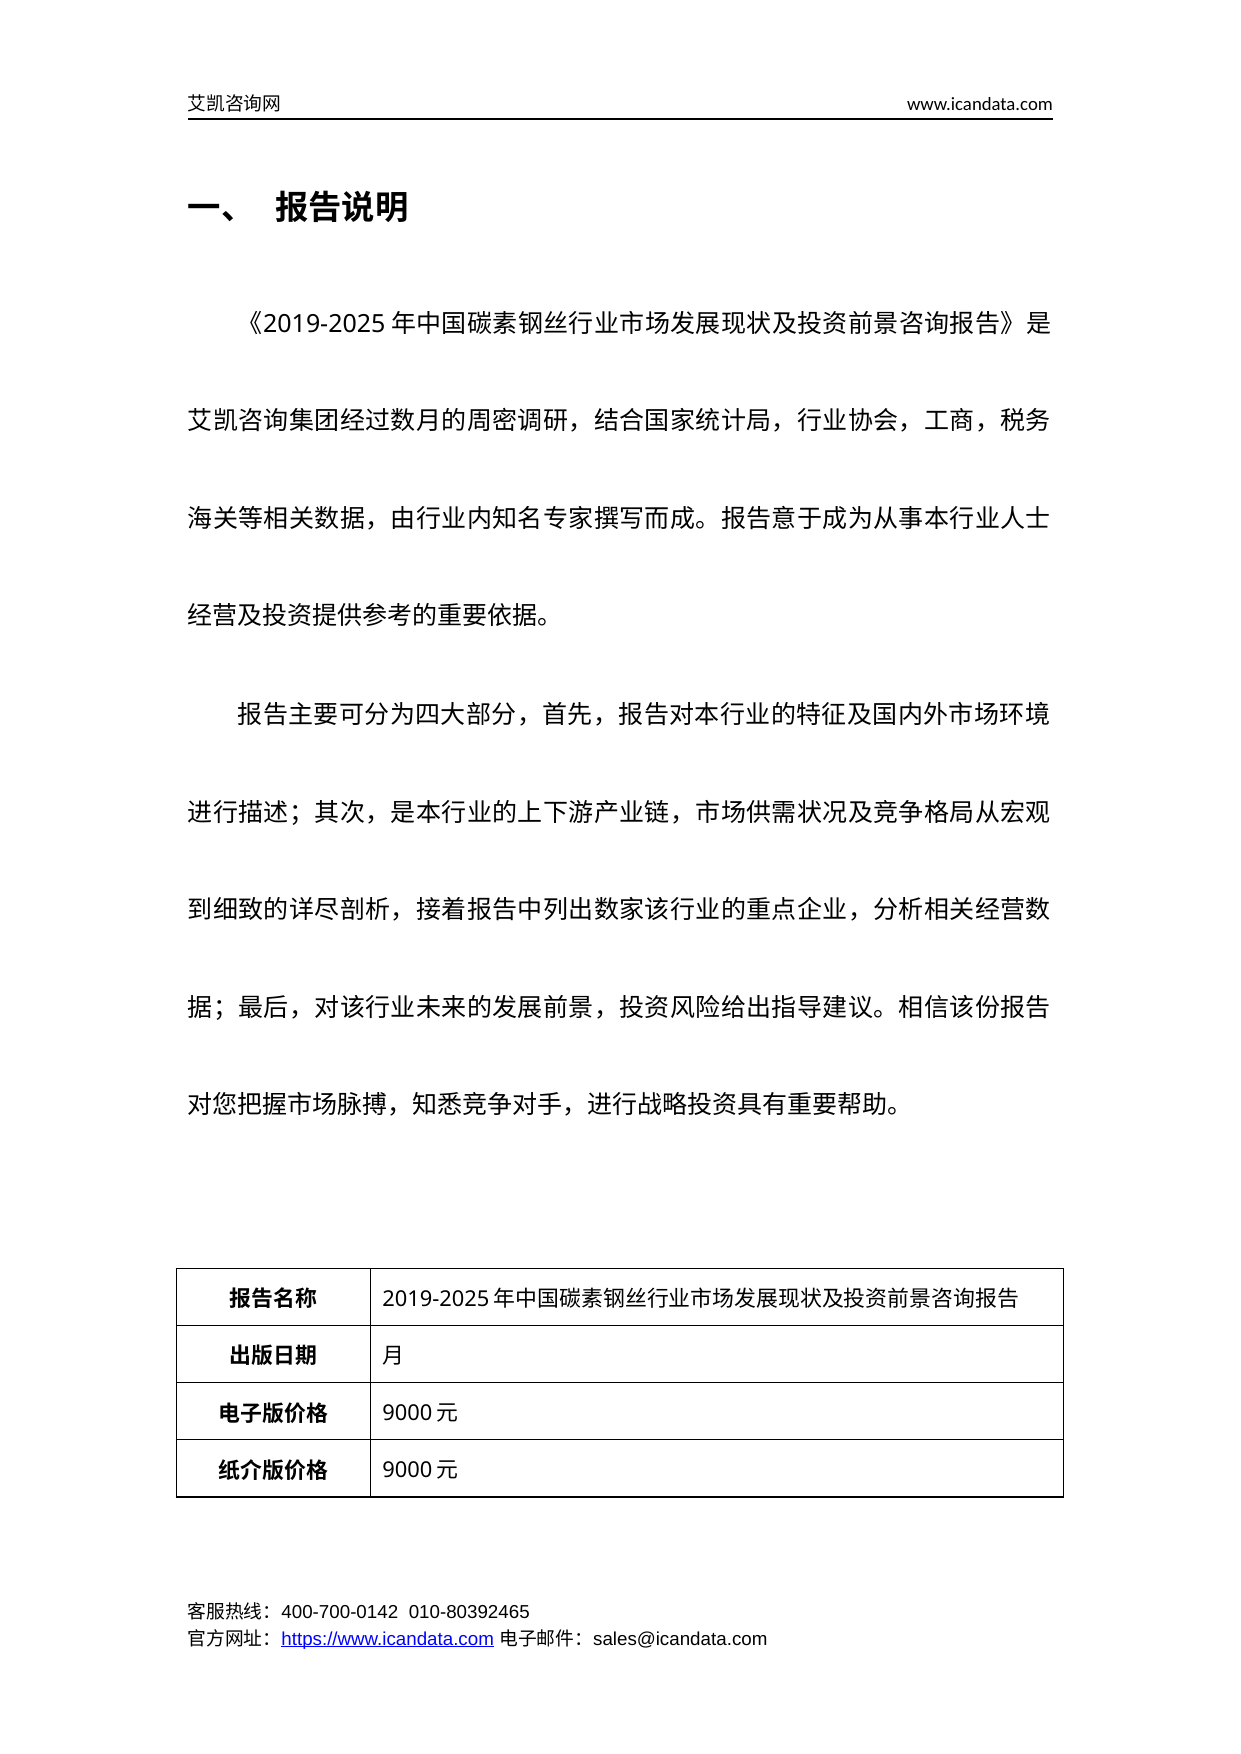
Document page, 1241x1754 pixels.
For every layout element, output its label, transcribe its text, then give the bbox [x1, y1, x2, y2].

table_cell 9000元 [371, 1383, 1063, 1439]
text 《2019-2025年中国碳素钢丝行业市场发展现状及投资前景咨询报告》是艾凯咨询集团经过数月的周密调研，结合国家统计局，行业协会，工商，税务海关等相关数据，由行业内知名专家撰写而成。报告意于成为从事本行业人士经营及投资提供参考的重要依据。 [187, 289, 1053, 646]
table_header 报告名称 [177, 1269, 370, 1325]
table_cell 9000元 [371, 1440, 1063, 1496]
table_cell 月 [371, 1326, 1063, 1382]
table_cell 纸介版价格 [177, 1440, 370, 1496]
table_cell 出版日期 [177, 1326, 370, 1382]
table_header 2019-2025年中国碳素钢丝行业市场发展现状及投资前景咨询报告 [371, 1269, 1063, 1325]
text 报告主要可分为四大部分，首先，报告对本行业的特征及国内外市场环境进行描述；其次，是本行业的上下游产业链，市场供需状况及竞争格局从宏观到细致的详尽剖析，接着报告中列出数家该行业的重点企业，分析相关经营数据；最后，对该行业未来的发展前景，投资风险给出指导建议。相信该份报告对您把握市场脉搏，知悉竞争对手，进行战略投资具有重要帮助。 [187, 681, 1053, 1136]
table_cell 电子版价格 [177, 1383, 370, 1439]
subtitle 报告说明 [187, 172, 1053, 237]
